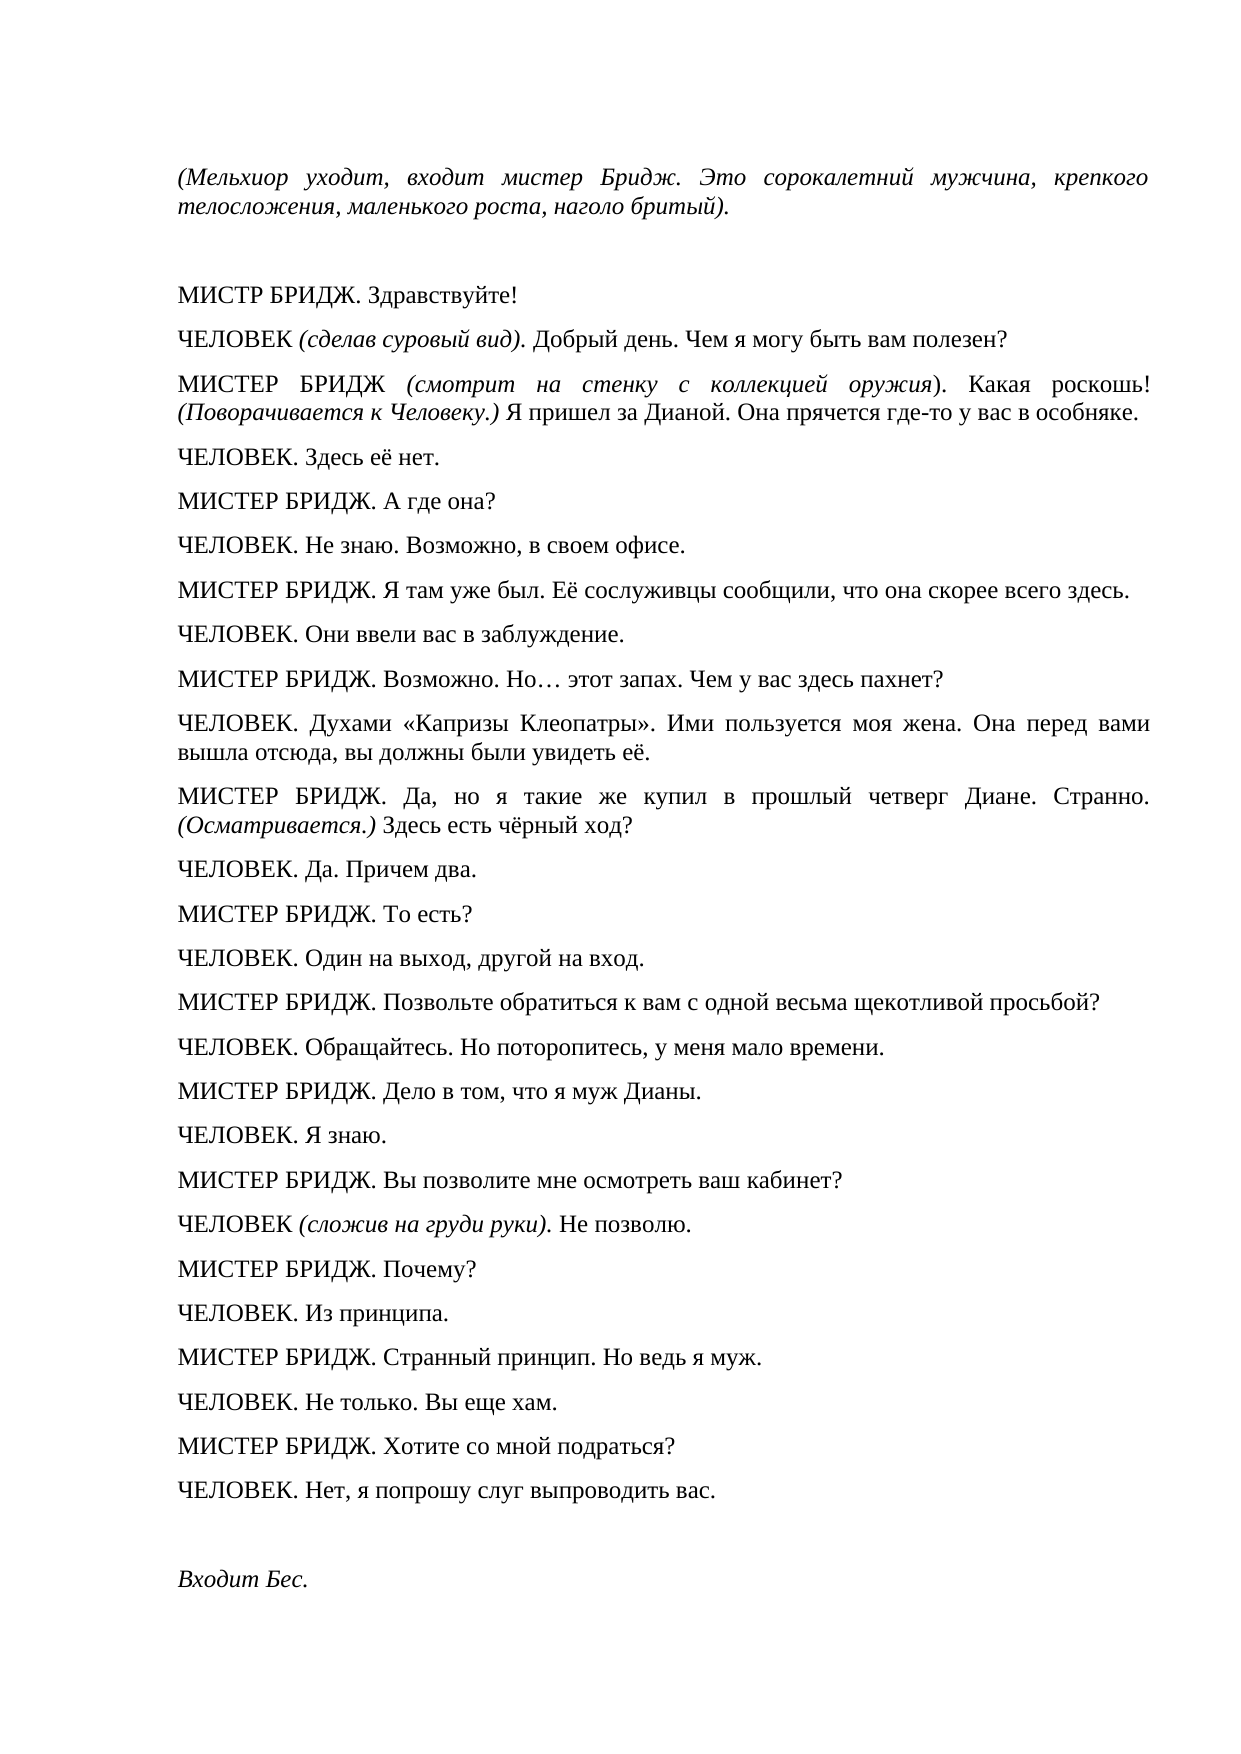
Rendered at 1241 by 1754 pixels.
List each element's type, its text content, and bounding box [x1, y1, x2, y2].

text ЧЕЛОВЕК. Обращайтесь. Но поторопитесь, у меня мало времени. [177, 1032, 1152, 1061]
text Входит Бес. [177, 1564, 1152, 1593]
text ЧЕЛОВЕК (сделав суровый вид). Добрый день. Чем я могу быть вам полезен? [177, 324, 1152, 353]
text ЧЕЛОВЕК. Они ввели вас в заблуждение. [177, 619, 1152, 648]
text МИСТЕР БРИДЖ. Позвольте обратиться к вам с одной весьма щекотливой просьбой? [177, 987, 1152, 1016]
text МИСТЕР БРИДЖ. Почему? [177, 1254, 1152, 1282]
text МИСТР БРИДЖ. Здравствуйте! [177, 280, 1152, 309]
text МИСТЕР БРИДЖ (смотрит на стенку с коллекцией оружия). Какая роскошь! (Поворачивается к Человеку.) Я пришел за Дианой. Она прячется где-то у вас в особняке. [177, 369, 1152, 426]
text ЧЕЛОВЕК. Не только. Вы еще хам. [177, 1387, 1152, 1416]
text ЧЕЛОВЕК (сложив на груди руки). Не позволю. [177, 1209, 1152, 1238]
text ЧЕЛОВЕК. Не знаю. Возможно, в своем офисе. [177, 531, 1152, 559]
text МИСТЕР БРИДЖ. А где она? [177, 486, 1152, 515]
text ЧЕЛОВЕК. Нет, я попрошу слуг выпроводить вас. [177, 1476, 1152, 1504]
text ЧЕЛОВЕК. Здесь её нет. [177, 442, 1152, 471]
text ЧЕЛОВЕК. Я знаю. [177, 1121, 1152, 1149]
text МИСТЕР БРИДЖ. Возможно. Но… этот запах. Чем у вас здесь пахнет? [177, 664, 1152, 692]
text (Мельхиор уходит, входит мистер Бридж. Это сорокалетний мужчина, крепкого телосложения, маленького роста, наголо бритый). [177, 162, 1152, 220]
text ЧЕЛОВЕК. Да. Причем два. [177, 854, 1152, 883]
text МИСТЕР БРИДЖ. Вы позволите мне осмотреть ваш кабинет? [177, 1165, 1152, 1194]
text ЧЕЛОВЕК. Из принципа. [177, 1298, 1152, 1327]
text ЧЕЛОВЕК. Духами «Капризы Клеопатры». Ими пользуется моя жена. Она перед вами вышла отсюда, вы должны были увидеть её. [177, 708, 1152, 766]
text ЧЕЛОВЕК. Один на выход, другой на вход. [177, 943, 1152, 972]
text МИСТЕР БРИДЖ. Дело в том, что я муж Дианы. [177, 1076, 1152, 1105]
text МИСТЕР БРИДЖ. Странный принцип. Но ведь я муж. [177, 1342, 1152, 1371]
text МИСТЕР БРИДЖ. Я там уже был. Её сослуживцы сообщили, что она скорее всего здесь. [177, 575, 1152, 604]
text МИСТЕР БРИДЖ. То есть? [177, 899, 1152, 927]
text МИСТЕР БРИДЖ. Да, но я такие же купил в прошлый четверг Диане. Странно. (Осматривается.) Здесь есть чёрный ход? [177, 781, 1152, 839]
text МИСТЕР БРИДЖ. Хотите со мной подраться? [177, 1431, 1152, 1460]
